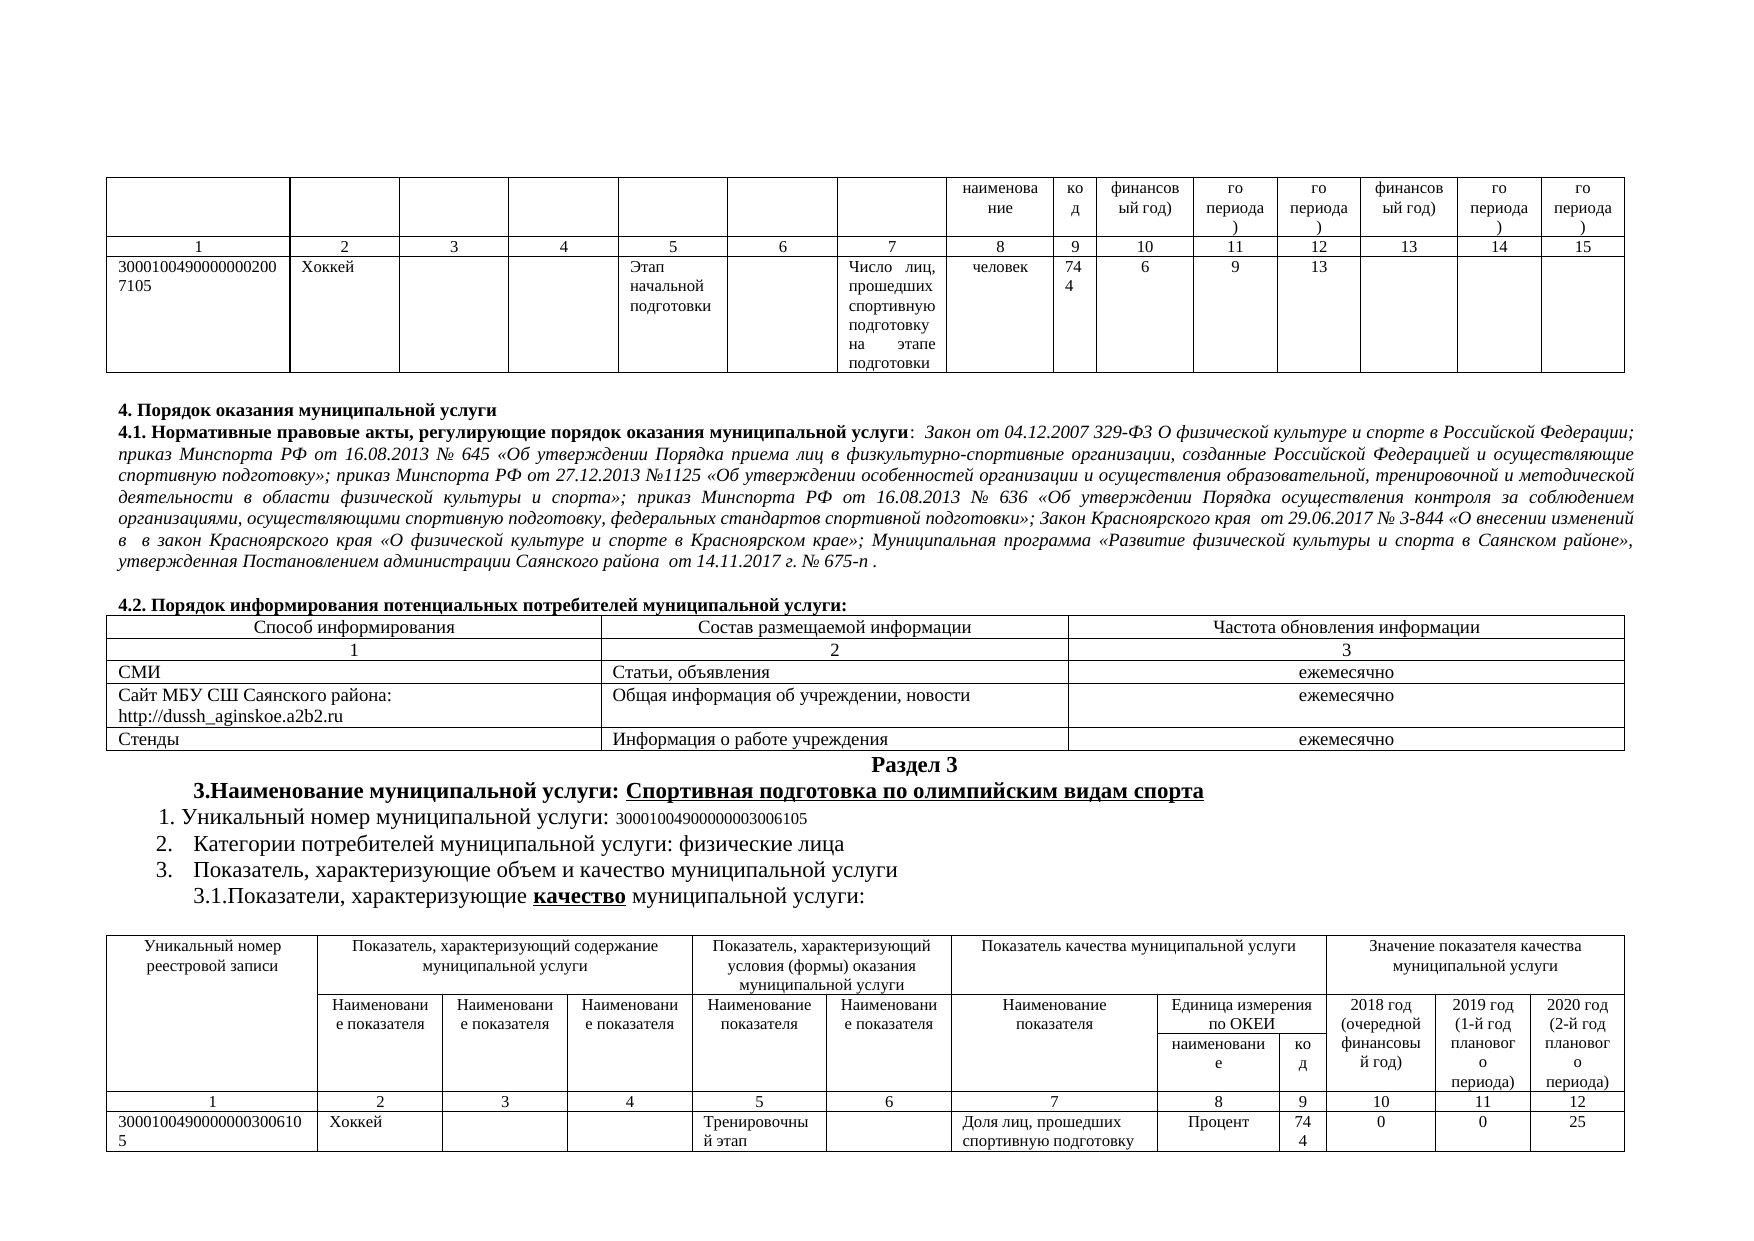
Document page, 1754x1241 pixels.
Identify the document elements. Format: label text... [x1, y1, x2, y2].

table_cell 744 [1280, 1112, 1326, 1151]
table_cell 8 [1158, 1092, 1279, 1111]
table_cell 15 [1542, 237, 1624, 256]
table_cell [400, 257, 508, 372]
table_cell [509, 257, 618, 372]
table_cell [400, 178, 508, 236]
table_cell 2 [602, 639, 1068, 660]
table_cell 14 [1458, 237, 1541, 256]
table_cell Число лиц, прошедших спортивную подготовку на этапе подготовки [838, 257, 946, 372]
table_header Состав размещаемой информации [602, 616, 1068, 638]
table_cell Информация о работе учреждения [602, 728, 1068, 749]
table_cell 9 [1054, 237, 1096, 256]
table_cell 3 [443, 1092, 567, 1111]
table_cell [1458, 257, 1541, 372]
list Категории потребителей муниципальной услуги: физические лица [156, 830, 1636, 856]
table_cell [619, 178, 727, 236]
table_cell 2020 год (2-й год планового периода) [1531, 995, 1624, 1091]
table_cell код [1280, 1034, 1326, 1091]
table_header Способ информирования [107, 616, 601, 638]
table_cell Сайт МБУ СШ Саянского района: http://dussh_aginskoe.a2b2.ru [107, 684, 601, 727]
table_header Показатель, характеризующий содержание муниципальной услуги [318, 936, 692, 994]
table_cell Статьи, объявления [602, 661, 1068, 683]
table_cell 0 [1436, 1112, 1530, 1151]
table_cell [443, 1112, 567, 1151]
table_header Частота обновления информации [1069, 616, 1624, 638]
table_cell 11 [1436, 1092, 1530, 1111]
table_cell 30001004900000002007105 [107, 257, 289, 372]
table_cell Этап начальной подготовки [619, 257, 727, 372]
table_cell Наименование показателя [568, 995, 692, 1091]
list Показатель, характеризующие объем и качество муниципальной услуги [156, 856, 1636, 882]
table_cell Наименование показателя [693, 995, 826, 1091]
table_cell Общая информация об учреждении, новости [602, 684, 1068, 727]
table_cell 1 [107, 639, 601, 660]
table_cell Процент [1158, 1112, 1279, 1151]
table_cell 7 [952, 1092, 1157, 1111]
table_header Значение показателя качества муниципальной услуги [1327, 936, 1624, 994]
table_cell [1194, 178, 1277, 236]
table_cell 0 [1327, 1112, 1435, 1151]
table_header Показатель качества муниципальной услуги [952, 936, 1326, 994]
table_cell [1361, 178, 1457, 236]
table_cell 12 [1531, 1092, 1624, 1111]
table_cell 2 [318, 1092, 442, 1111]
table_cell Наименование показателя [827, 995, 951, 1091]
table_cell 10 [1097, 237, 1193, 256]
table_header Показатель, характеризующий условия (формы) оказания муниципальной услуги [693, 936, 951, 994]
table_header Уникальный номер реестровой записи [107, 936, 317, 1091]
table_cell 2 [291, 237, 399, 256]
table_cell 5 [693, 1092, 826, 1111]
table_cell наименование [1158, 1034, 1279, 1091]
table_cell 13 [1361, 237, 1457, 256]
text 1. Уникальный номер муниципальной услуги: 30001004900000003006105 [118, 803, 1636, 830]
table_cell Наименование показателя [952, 995, 1157, 1091]
table_cell 9 [1280, 1092, 1326, 1111]
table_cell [838, 178, 946, 236]
table_cell 25 [1531, 1112, 1624, 1151]
table_cell 12 [1278, 237, 1360, 256]
table_cell 11 [1194, 237, 1277, 256]
table_cell СМИ [107, 661, 601, 683]
table_cell 1 [107, 237, 289, 256]
table_cell [827, 1112, 951, 1151]
text 4. Порядок оказания муниципальной услуги [118, 399, 1636, 421]
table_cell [728, 178, 837, 236]
table_cell [1542, 257, 1624, 372]
text 3.1.Показатели, характеризующие качество муниципальной услуги: [193, 882, 1636, 909]
table_cell 2019 год (1-й год планового периода) [1436, 995, 1530, 1091]
text 4.1. Нормативные правовые акты, регулирующие порядок оказания муниципальной услуги: Закон от 04.12.2007 329-Ф3 О физической культуре и спорте в Российской Федерации; приказ Минспорта РФ от 16.08.2013 № 645 «Об утверждении Порядка приема лиц в физкультурно-спортивные организации, созданные Российской Федерацией и осуществляющие спортивную подготовку»; приказ Минспорта РФ от 27.12.2013 №1125 «Об утверждении особенностей организации и осуществления образовательной, тренировочной и методической деятельности в области физической культуры и спорта»; приказ Минспорта РФ от 16.08.2013 № 636 «Об утверждении Порядка осуществления контроля за соблюдением организациями, осуществляющими спортивную подготовку, федеральных стандартов спортивной подготовки»; Закон Красноярского края от 29.06.2017 № 3-844 «О внесении изменений в в закон Красноярского края «О физической культуре и спорте в Красноярском крае»; Муниципальная программа «Развитие физической культуры и спорта в Саянском районе», утвержденная Постановлением администрации Саянского района от 14.11.2017 г. № 675-п . [118, 421, 1636, 572]
list Раздел 3 [193, 751, 1636, 777]
table_cell 3 [400, 237, 508, 256]
table_cell Доля лиц, прошедших спортивную подготовку на тренировочном этапе и зачисленных на этап совершенствования спортивного мастерства [952, 1112, 1157, 1151]
table_cell код [1054, 178, 1096, 236]
table_cell 9 [1194, 257, 1277, 372]
table_cell Хоккей [318, 1112, 442, 1151]
table_cell [1361, 257, 1457, 372]
table_cell [568, 1112, 692, 1151]
table_cell 2018 год (очередной финансовый год) [1327, 995, 1435, 1091]
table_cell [1542, 178, 1624, 236]
table_cell 1 [107, 1092, 317, 1111]
table_cell 4 [568, 1092, 692, 1111]
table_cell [291, 178, 399, 236]
table_cell 13 [1278, 257, 1360, 372]
table_cell Наименование показателя [318, 995, 442, 1091]
table_cell ежемесячно [1069, 661, 1624, 683]
table_cell Стенды [107, 728, 601, 749]
table_cell Тренировочный этап [693, 1112, 826, 1151]
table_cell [1097, 178, 1193, 236]
table_cell 3 [1069, 639, 1624, 660]
text 4.2. Порядок информирования потенциальных потребителей муниципальной услуги: [118, 593, 1636, 615]
table_cell Единица измерения по ОКЕИ [1158, 995, 1326, 1033]
table_cell 7 [838, 237, 946, 256]
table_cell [1278, 178, 1360, 236]
table_cell 4 [509, 237, 618, 256]
table_cell ежемесячно [1069, 728, 1624, 749]
table_cell Хоккей [291, 257, 399, 372]
table_cell Наименование показателя [443, 995, 567, 1091]
table_cell 744 [1054, 257, 1096, 372]
table_cell 6 [1097, 257, 1193, 372]
table_cell 30001004900000003006105 [107, 1112, 317, 1151]
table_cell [1458, 178, 1541, 236]
table_cell 8 [947, 237, 1053, 256]
table_cell 10 [1327, 1092, 1435, 1111]
table_cell 6 [728, 237, 837, 256]
table_cell человек [947, 257, 1053, 372]
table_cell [509, 178, 618, 236]
list 3.Наименование муниципальной услуги: Спортивная подготовка по олимпийским видам спорта [193, 777, 1636, 803]
table_cell ежемесячно [1069, 684, 1624, 727]
table_cell [728, 257, 837, 372]
table_cell 6 [827, 1092, 951, 1111]
table_cell наименование [947, 178, 1053, 236]
table_cell 5 [619, 237, 727, 256]
